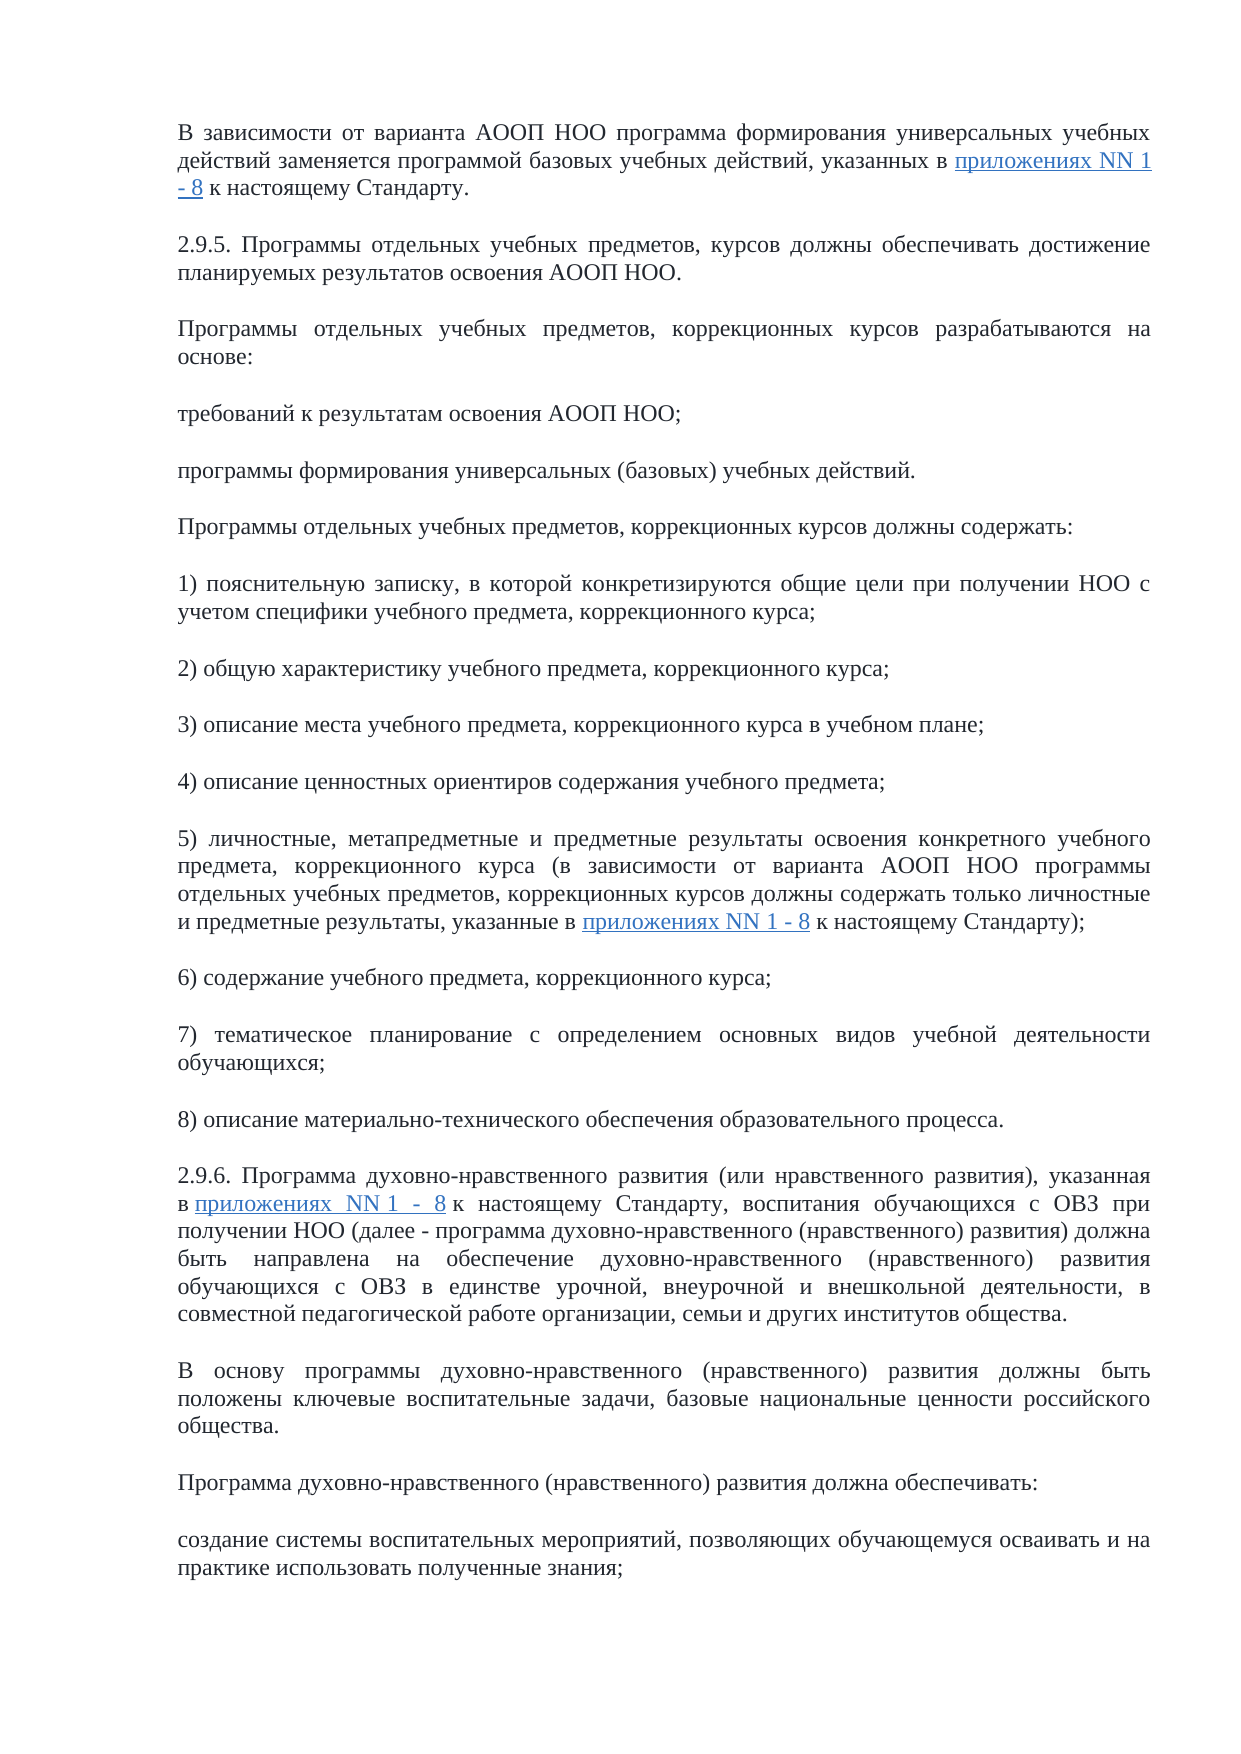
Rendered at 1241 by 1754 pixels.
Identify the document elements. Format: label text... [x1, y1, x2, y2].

text В основу программы духовно-нравственного (нравственного) развития должны быть положены ключевые воспитательные задачи, базовые национальные ценности российского общества. [177, 1356, 1152, 1439]
text Программы отдельных учебных предметов, коррекционных курсов должны содержать: [177, 512, 1152, 540]
text Программа духовно-нравственного (нравственного) развития должна обеспечивать: [177, 1468, 1152, 1496]
text 2.9.6. Программа духовно-нравственного развития (или нравственного развития), указанная в приложениях NN 1 - 8 к настоящему Стандарту, воспитания обучающихся с ОВЗ при получении НОО (далее - программа духовно-нравственного (нравственного) развития) должна быть направлена на обеспечение духовно-нравственного (нравственного) развития обучающихся с ОВЗ в единстве урочной, внеурочной и внешкольной деятельности, в совместной педагогической работе организации, семьи и других институтов общества. [177, 1161, 1152, 1327]
text требований к результатам освоения АООП НОО; [177, 399, 1152, 426]
text 5) личностные, метапредметные и предметные результаты освоения конкретного учебного предмета, коррекционного курса (в зависимости от варианта АООП НОО программы отдельных учебных предметов, коррекционных курсов должны содержать только личностные и предметные результаты, указанные в приложениях NN 1 - 8 к настоящему Стандарту); [177, 824, 1152, 934]
text 6) содержание учебного предмета, коррекционного курса; [177, 963, 1152, 991]
text 4) описание ценностных ориентиров содержания учебного предмета; [177, 767, 1152, 795]
text программы формирования универсальных (базовых) учебных действий. [177, 456, 1152, 483]
text Программы отдельных учебных предметов, коррекционных курсов разрабатываются на основе: [177, 314, 1152, 370]
text 7) тематическое планирование с определением основных видов учебной деятельности обучающихся; [177, 1020, 1152, 1075]
text 2) общую характеристику учебного предмета, коррекционного курса; [177, 653, 1152, 681]
text В зависимости от варианта АООП НОО программа формирования универсальных учебных действий заменяется программой базовых учебных действий, указанных в приложениях NN 1 - 8 к настоящему Стандарту. [177, 118, 1152, 201]
text 8) описание материально-технического обеспечения образовательного процесса. [177, 1104, 1152, 1132]
text 1) пояснительную записку, в которой конкретизируются общие цели при получении НОО с учетом специфики учебного предмета, коррекционного курса; [177, 569, 1152, 624]
text 2.9.5. Программы отдельных учебных предметов, курсов должны обеспечивать достижение планируемых результатов освоения АООП НОО. [177, 230, 1152, 285]
text 3) описание места учебного предмета, коррекционного курса в учебном плане; [177, 710, 1152, 738]
text создание системы воспитательных мероприятий, позволяющих обучающемуся осваивать и на практике использовать полученные знания; [177, 1525, 1152, 1580]
